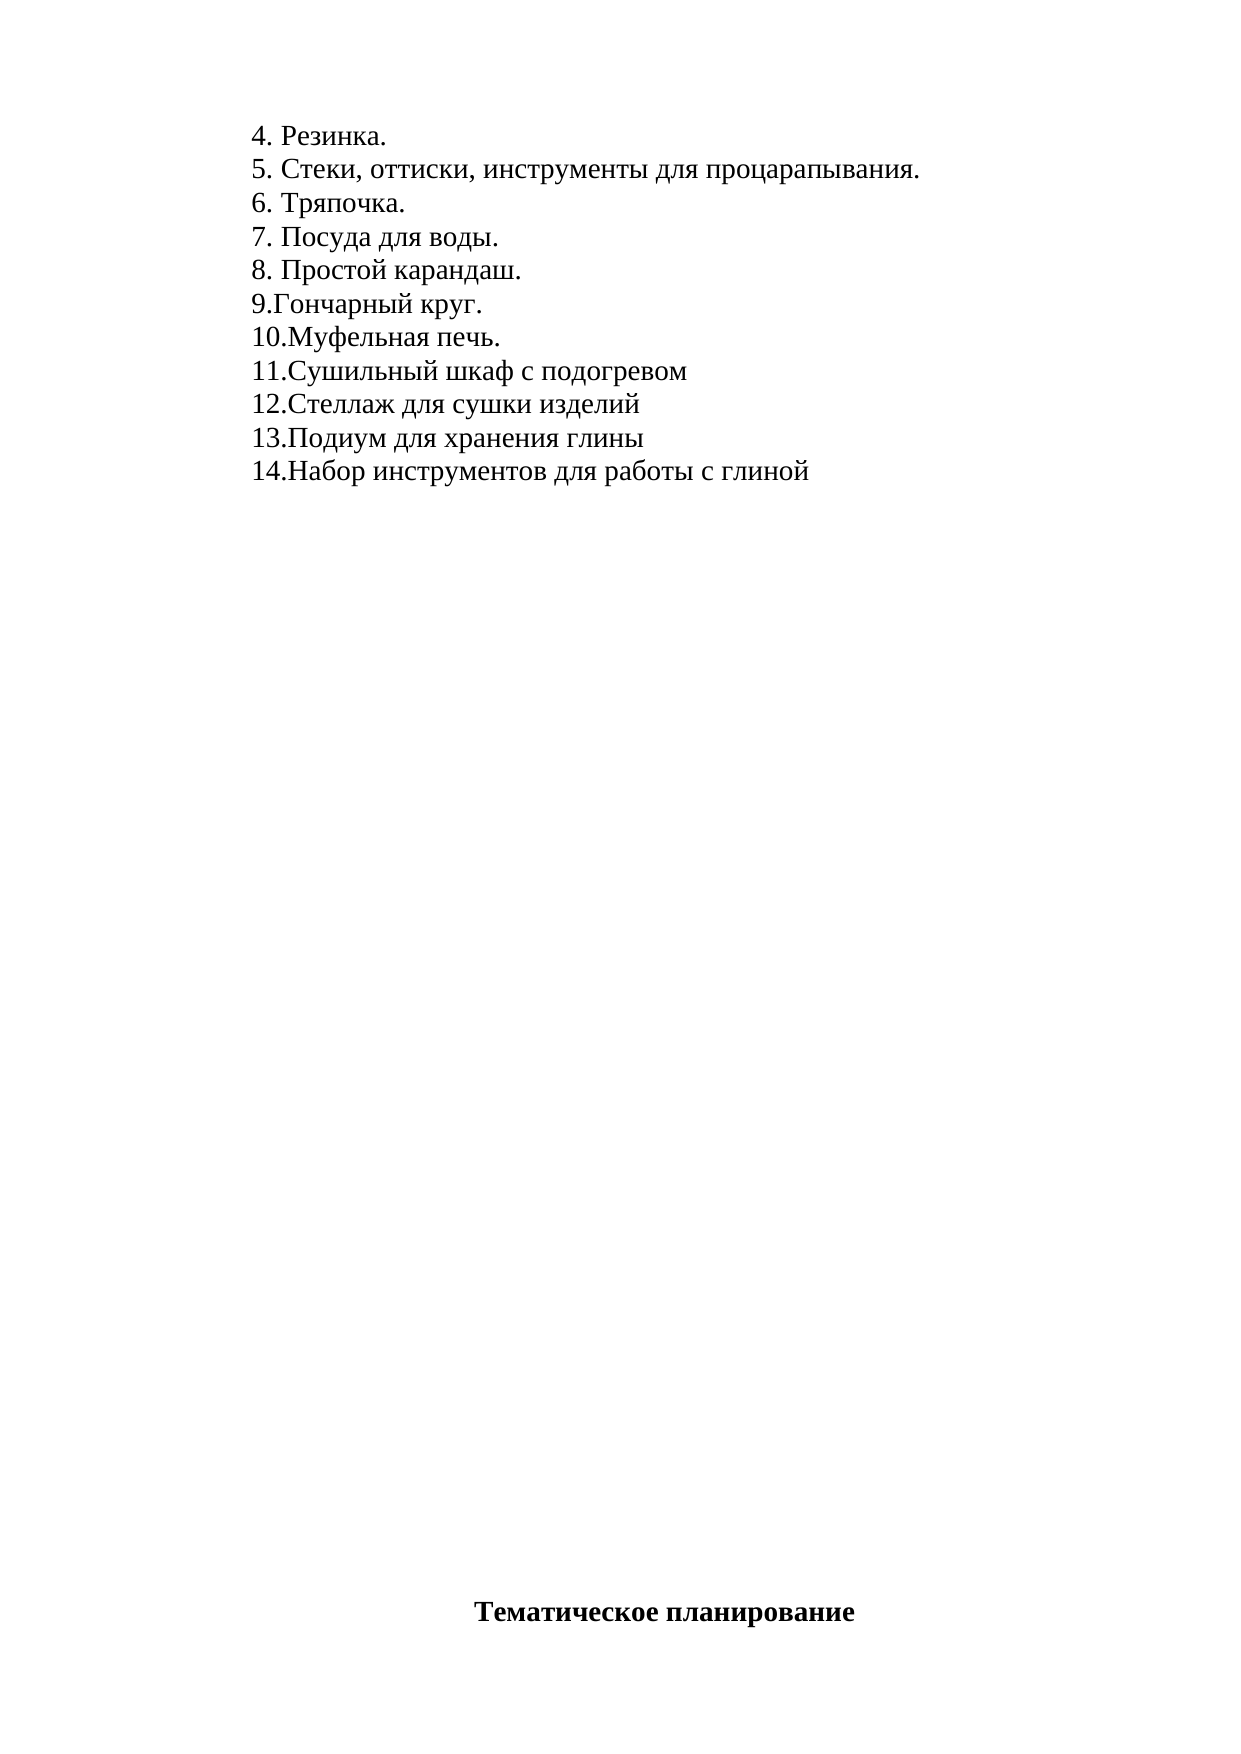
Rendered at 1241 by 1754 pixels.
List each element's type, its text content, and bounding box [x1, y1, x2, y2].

list Стеки, оттиски, инструменты для процарапывания. [177, 152, 1152, 185]
text 13.Подиум для хранения глины [251, 420, 1152, 453]
text 9.Гончарный круг. [251, 286, 1152, 319]
list Простой карандаш. [177, 252, 1152, 286]
list Посуда для воды. [177, 219, 1152, 252]
text 11.Сушильный шкаф с подогревом [251, 353, 1152, 386]
text 12.Стеллаж для сушки изделий [251, 386, 1152, 420]
text 14.Набор инструментов для работы с глиной [251, 453, 1152, 487]
list Резинка. [177, 118, 1152, 152]
text Тематическое планирование [177, 1594, 1152, 1627]
list Тряпочка. [177, 185, 1152, 219]
text 10.Муфельная печь. [251, 319, 1152, 353]
